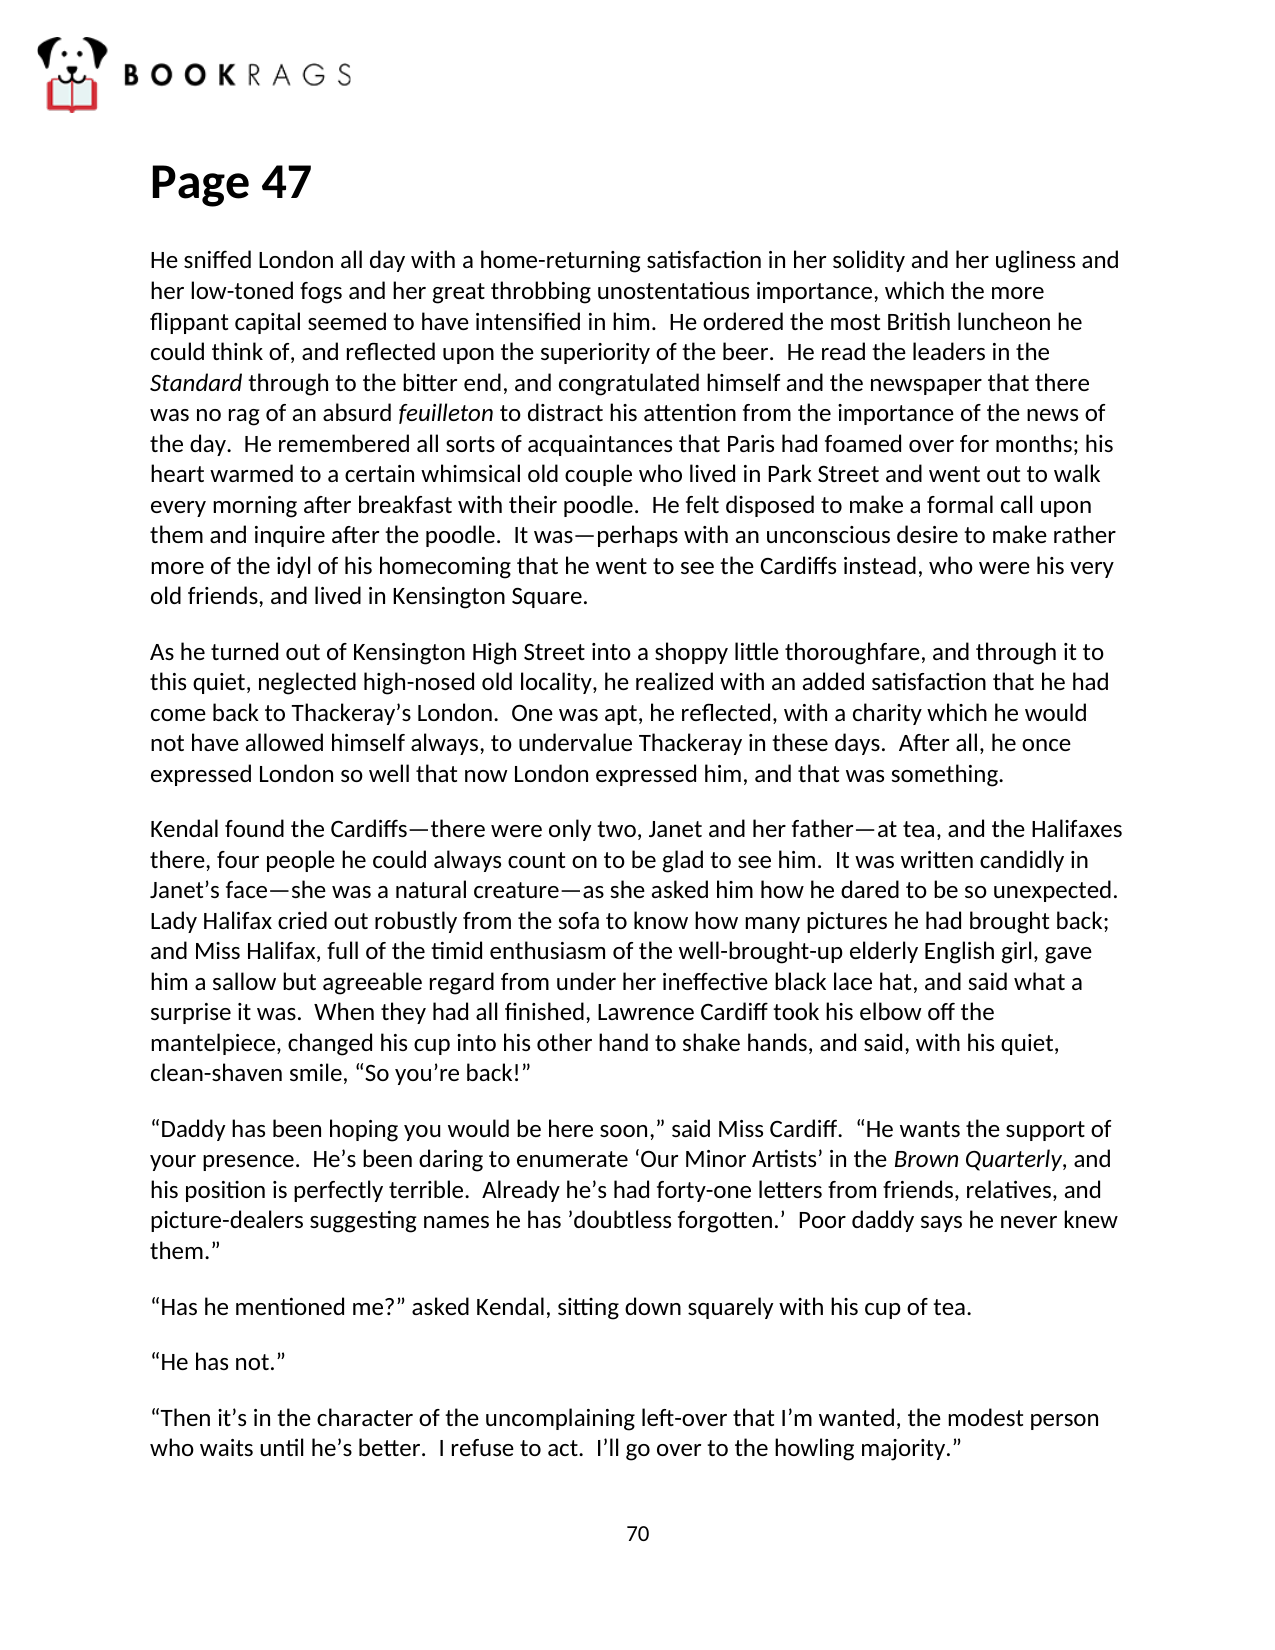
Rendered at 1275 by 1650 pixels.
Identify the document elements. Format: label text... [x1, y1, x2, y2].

text “Daddy has been hoping you would be here soon,” said Miss Cardiff. “He wants the support of your presence. He’s been daring to enumerate ‘Our Minor Artists’ in the Brown Quarterly, and his position is perfectly terrible. Already he’s had forty-one letters from friends, relatives, and picture-dealers suggesting names he has ’doubtless forgotten.’ Poor daddy says he never knew them.” [150, 1113, 1125, 1266]
picture [37, 37, 351, 113]
text He sniffed London all day with a home-returning satisfaction in her solidity and her ugliness and her low-toned fogs and her great throbbing unostentatious importance, which the more flippant capital seemed to have intensified in him. He ordered the most British luncheon he could think of, and reflected upon the superiority of the beer. He read the leaders in the Standard through to the bitter end, and congratulated himself and the newspaper that there was no rag of an absurd feuilleton to distract his attention from the importance of the news of the day. He remembered all sorts of acquaintances that Paris had foamed over for months; his heart warmed to a certain whimsical old couple who lived in Park Street and went out to walk every morning after breakfast with their poodle. He felt disposed to make a formal call upon them and inquire after the poodle. It was—­perhaps with an unconscious desire to make rather more of the idyl of his homecoming that he went to see the Cardiffs instead, who were his very old friends, and lived in Kensington Square. [150, 244, 1125, 611]
text “Then it’s in the character of the uncomplaining left-over that I’m wanted, the modest person who waits until he’s better. I refuse to act. I’ll go over to the howling majority.” [150, 1402, 1125, 1463]
text As he turned out of Kensington High Street into a shoppy little thoroughfare, and through it to this quiet, neglected high-nosed old locality, he realized with an added satisfaction that he had come back to Thackeray’s London. One was apt, he reflected, with a charity which he would not have allowed himself always, to undervalue Thackeray in these days. After all, he once expressed London so well that now London expressed him, and that was something. [150, 636, 1125, 788]
text “Has he mentioned me?” asked Kendal, sitting down squarely with his cup of tea. [150, 1291, 1125, 1321]
text “He has not.” [150, 1346, 1125, 1377]
text Kendal found the Cardiffs—­there were only two, Janet and her father—­at tea, and the Halifaxes there, four people he could always count on to be glad to see him. It was written candidly in Janet’s face—­she was a natural creature—­as she asked him how he dared to be so unexpected. Lady Halifax cried out robustly from the sofa to know how many pictures he had brought back; and Miss Halifax, full of the timid enthusiasm of the well-brought-up elderly English girl, gave him a sallow but agreeable regard from under her ineffective black lace hat, and said what a surprise it was. When they had all finished, Lawrence Cardiff took his elbow off the mantelpiece, changed his cup into his other hand to shake hands, and said, with his quiet, clean-shaven smile, “So you’re back!” [150, 813, 1125, 1088]
text Page 47 [150, 150, 1125, 211]
